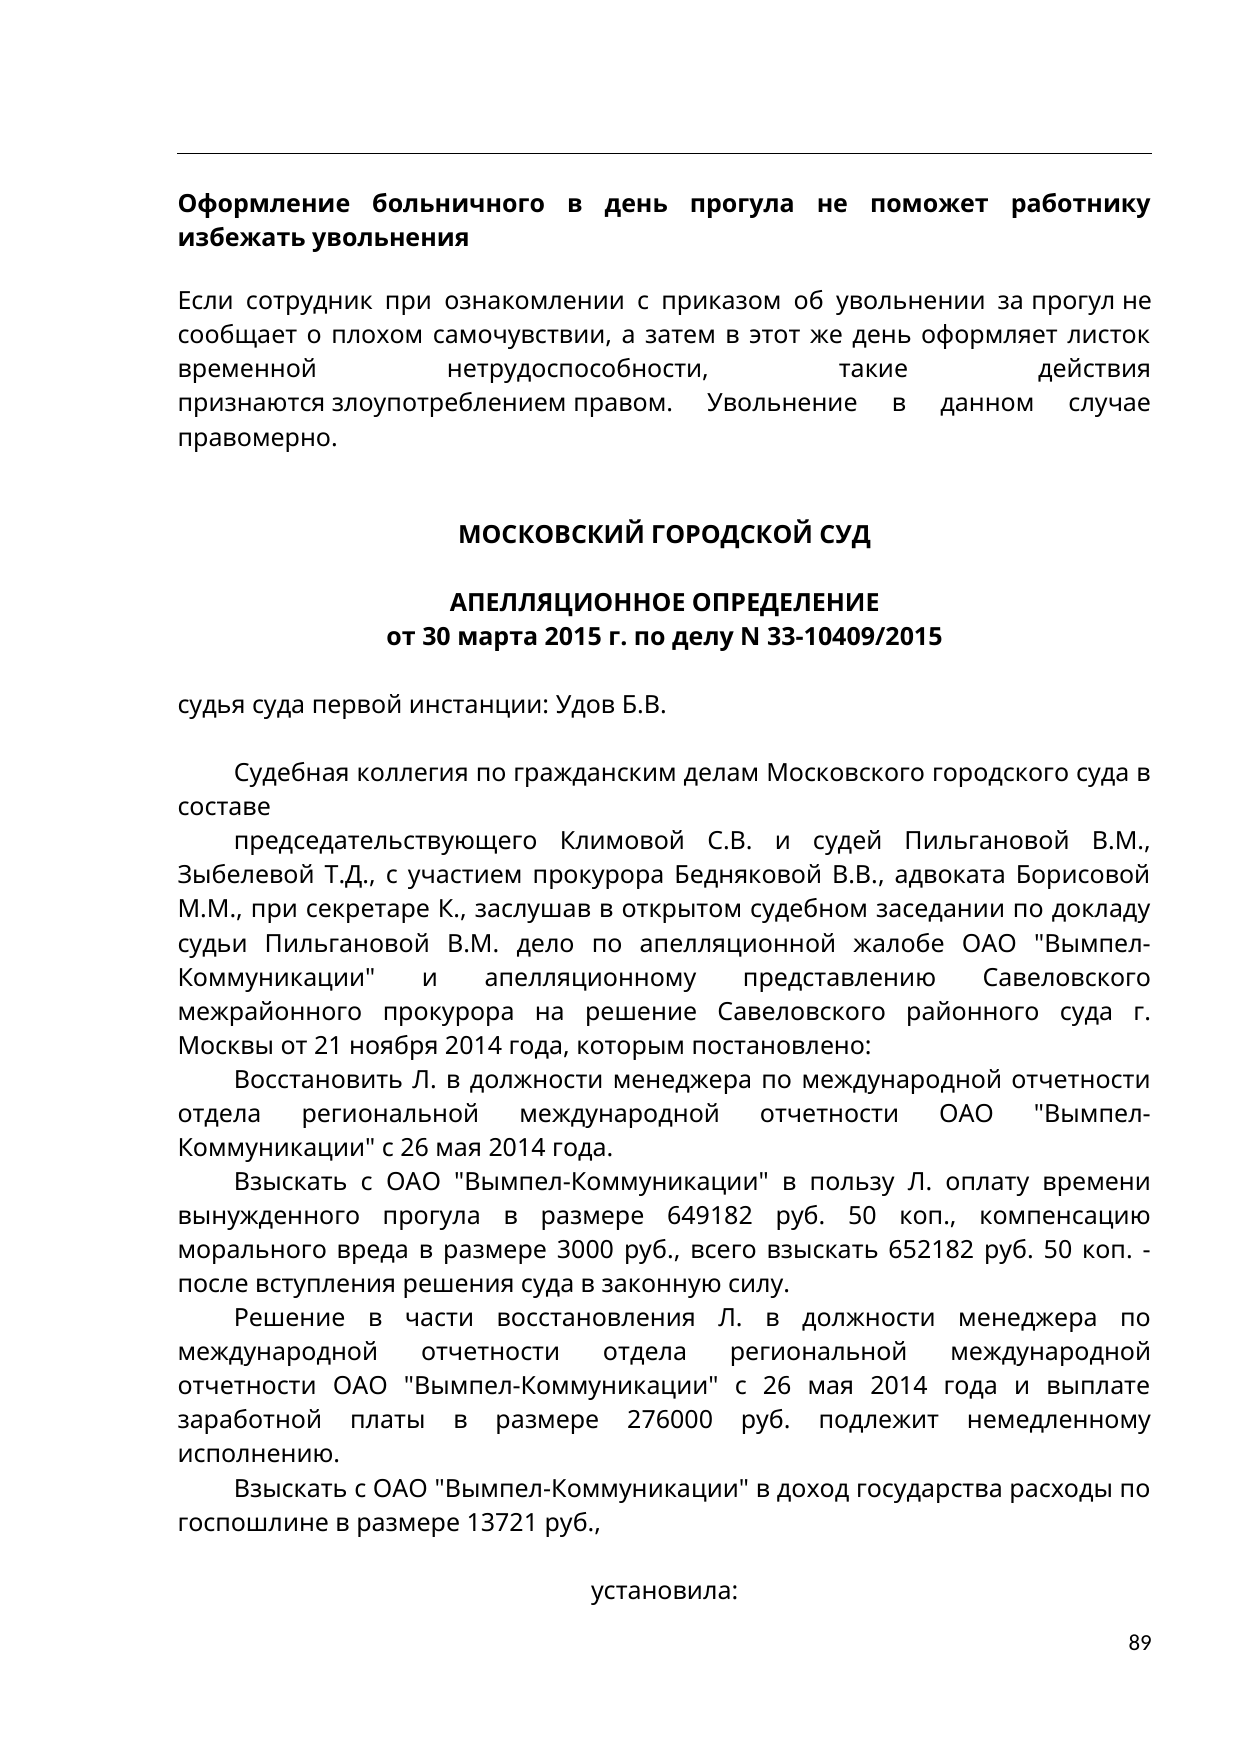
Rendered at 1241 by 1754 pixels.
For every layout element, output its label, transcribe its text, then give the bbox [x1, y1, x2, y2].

text от 30 марта 2015 г. по делу N 33-10409/2015 [177, 619, 1152, 653]
text АПЕЛЛЯЦИОННОЕ ОПРЕДЕЛЕНИЕ [177, 584, 1152, 619]
text Если сотрудник при ознакомлении с приказом об увольнении за прогул не сообщает о плохом самочувствии, а затем в этот же день оформляет листок временной нетрудоспособности, такие действия признаются злоупотреблением правом. Увольнение в данном случае правомерно. [177, 283, 1152, 453]
text Взыскать с ОАО "Вымпел-Коммуникации" в доход государства расходы по госпошлине в размере 13721 руб., [177, 1470, 1152, 1538]
text Оформление больничного в день прогула не поможет работнику избежать увольнения [177, 186, 1152, 254]
text Восстановить Л. в должности менеджера по международной отчетности отдела региональной международной отчетности ОАО "Вымпел-Коммуникации" с 26 мая 2014 года. [177, 1061, 1152, 1164]
text председательствующего Климовой С.В. и судей Пильгановой В.М., Зыбелевой Т.Д., с участием прокурора Бедняковой В.В., адвоката Борисовой М.М., при секретаре К., заслушав в открытом судебном заседании по докладу судьи Пильгановой В.М. дело по апелляционной жалобе ОАО "Вымпел-Коммуникации" и апелляционному представлению Савеловского межрайонного прокурора на решение Савеловского районного суда г. Москвы от 21 ноября 2014 года, которым постановлено: [177, 823, 1152, 1061]
text Решение в части восстановления Л. в должности менеджера по международной отчетности отдела региональной международной отчетности ОАО "Вымпел-Коммуникации" с 26 мая 2014 года и выплате заработной платы в размере 276000 руб. подлежит немедленному исполнению. [177, 1300, 1152, 1470]
text МОСКОВСКИЙ ГОРОДСКОЙ СУД [177, 516, 1152, 551]
text Судебная коллегия по гражданским делам Московского городского суда в составе [177, 755, 1152, 823]
text Взыскать с ОАО "Вымпел-Коммуникации" в пользу Л. оплату времени вынужденного прогула в размере 649182 руб. 50 коп., компенсацию морального вреда в размере 3000 руб., всего взыскать 652182 руб. 50 коп. - после вступления решения суда в законную силу. [177, 1164, 1152, 1300]
text установила: [177, 1572, 1152, 1606]
text судья суда первой инстанции: Удов Б.В. [177, 687, 1152, 721]
